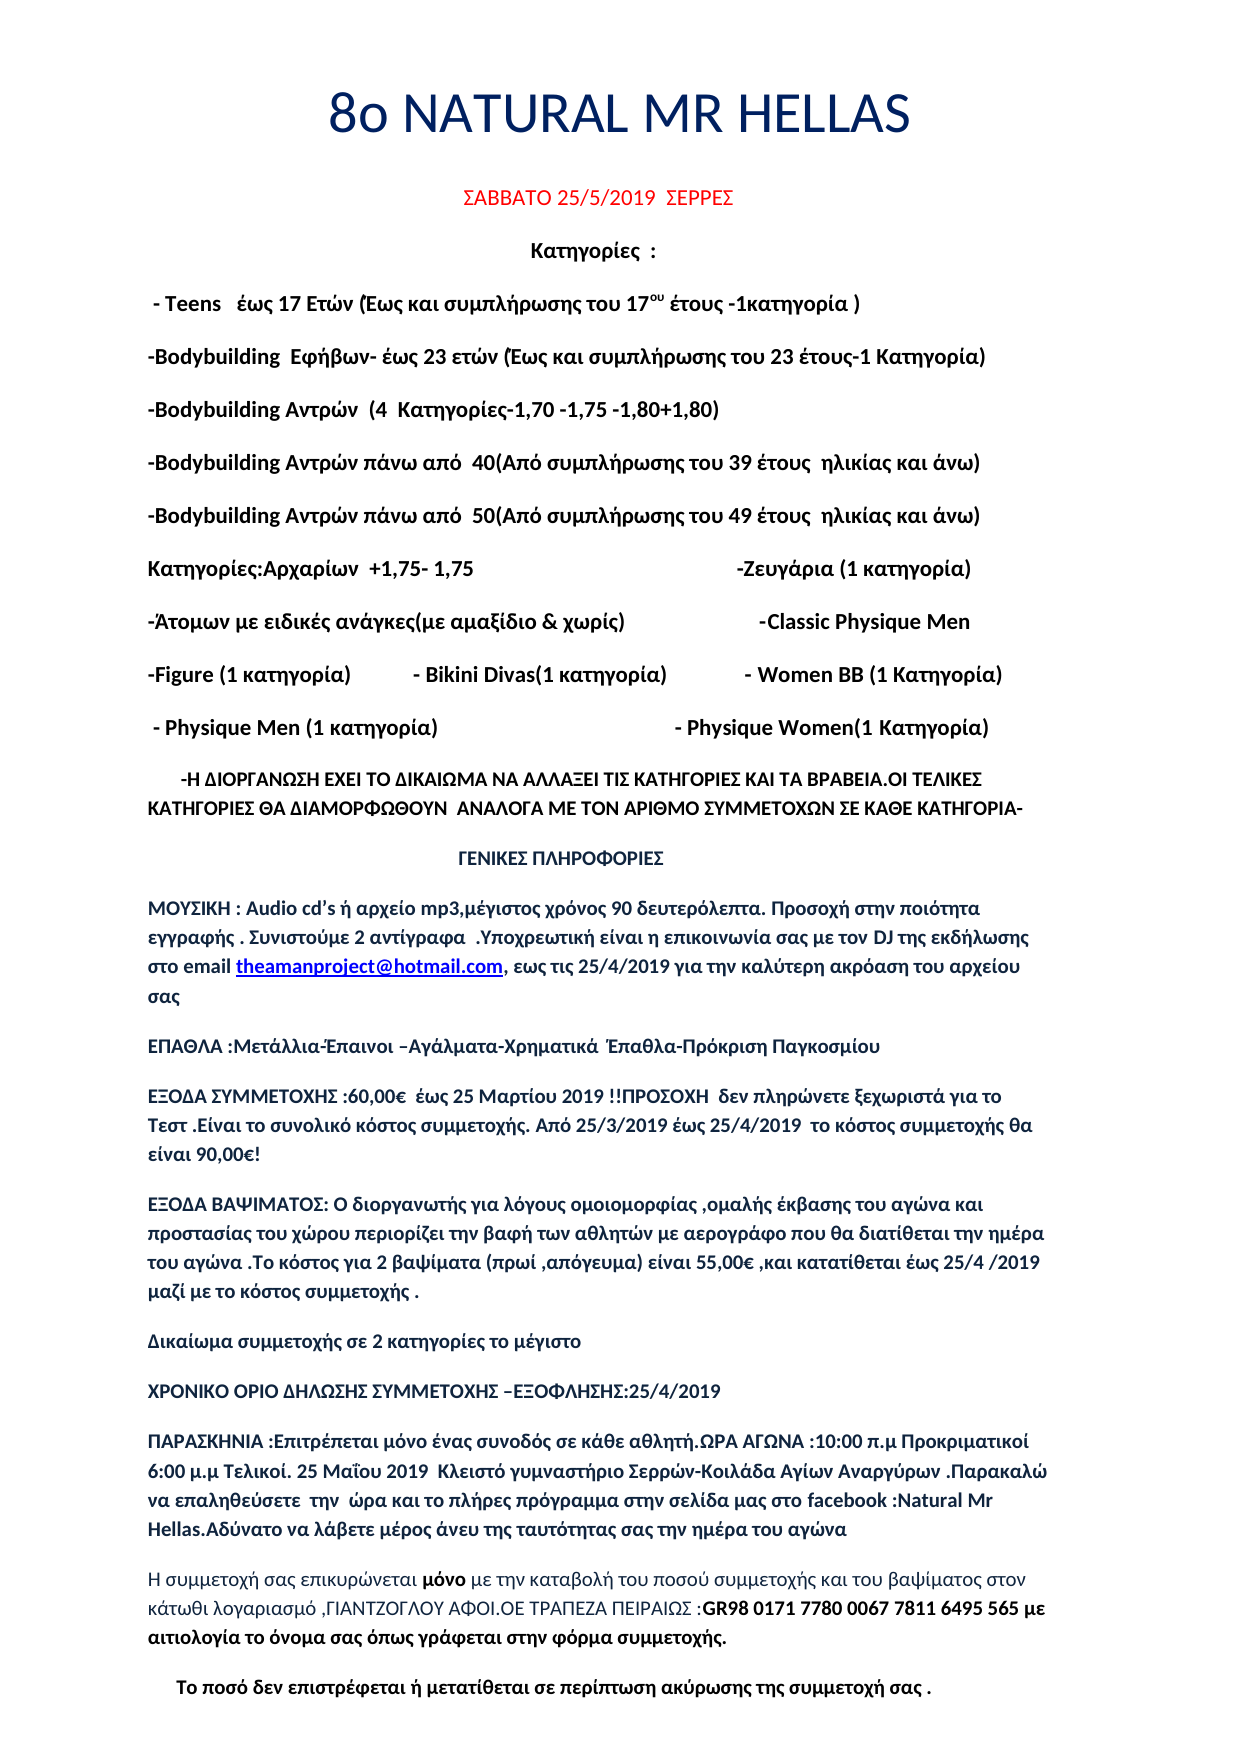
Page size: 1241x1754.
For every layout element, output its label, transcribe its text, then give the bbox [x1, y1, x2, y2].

text -Βοdybuilding Αντρών (4 Kατηγορίες-1,70 -1,75 -1,80+1,80) [148, 395, 1053, 423]
text H συμμετοχή σας επικυρώνεται μόνο με την καταβολή του ποσού συμμετοχής και του βαψίματος στον κάτωθι λογαριασμό ,ΓΙΑΝΤΖΟΓΛΟΥ ΑΦΟΙ.ΟΕ ΤΡΑΠΕΖΑ ΠΕΙΡΑΙΩΣ :GR98 0171 7780 0067 7811 6495 565 με αιτιολογία το όνομα σας όπως γράφεται στην φόρμα συμμετοχής. [148, 1566, 1053, 1650]
text -Βοdybuilding Εφήβων- έως 23 ετών (Έως και συμπλήρωσης του 23 έτους-1 Κατηγορία) [148, 342, 1053, 370]
text To ποσό δεν επιστρέφεται ή μετατίθεται σε περίπτωση ακύρωσης της συμμετοχή σας . [148, 1674, 1053, 1700]
text - Physique Men (1 κατηγορία) - Physique Women(1 Κατηγορία) [148, 713, 1053, 741]
text ΣΑΒΒΑΤΟ 25/5/2019 ΣΕΡΡΕΣ [148, 183, 1053, 211]
text Δικαίωμα συμμετοχής σε 2 κατηγορίες το μέγιστο [148, 1329, 1053, 1354]
text 8o NATURAL MR HELLAS [148, 76, 1053, 147]
text ΕΠΑΘΛΑ :Μετάλλια-Έπαινοι –Αγάλματα-Χρηματικά Έπαθλα-Πρόκριση Παγκοσμίου [148, 1033, 1053, 1058]
text Κατηγορίες:Αρχαρίων +1,75- 1,75 -Ζευγάρια (1 κατηγορία) [148, 554, 1053, 582]
text -Άτομων με ειδικές ανάγκες(με αμαξίδιο & χωρίς) -Classic Physique Men [148, 607, 1053, 635]
text ΜΟΥΣΙΚΗ : Audio cd’s ή αρχείο mp3,μέγιστος χρόνος 90 δευτερόλεπτα. Προσοχή στην ποιότητα εγγραφής . Συνιστούμε 2 αντίγραφα .Υποχρεωτική είναι η επικοινωνία σας με τον DJ της εκδήλωσης στο email theamanproject@hotmail.com, εως τις 25/4/2019 για την καλύτερη ακρόαση του αρχείου σας [148, 895, 1053, 1008]
text -Βοdybuilding Aντρών πάνω από 40(Από συμπλήρωσης του 39 έτους ηλικίας και άνω) [148, 448, 1053, 476]
text -Βοdybuilding Aντρών πάνω από 50(Από συμπλήρωσης του 49 έτους ηλικίας και άνω) [148, 501, 1053, 529]
text ΧΡΟΝΙΚΟ ΟΡΙΟ ΔΗΛΩΣΗΣ ΣΥΜΜΕΤΟΧΗΣ –ΕΞOΦΛΗΣΗΣ:25/4/2019 [148, 1379, 1053, 1404]
text -Η ΔΙΟΡΓΑΝΩΣΗ ΕΧΕΙ ΤΟ ΔΙΚΑΙΩΜΑ ΝΑ ΑΛΛΑΞΕΙ ΤΙΣ ΚΑΤΗΓΟΡΙΕΣ ΚΑΙ ΤΑ ΒΡΑΒΕΙΑ.ΟΙ ΤΕΛΙΚΕΣ ΚΑΤΗΓΟΡΙΕΣ ΘΑ ΔΙΑΜΟΡΦΩΘΟΥΝ ΑΝΑΛΟΓΑ ΜΕ ΤΟΝ ΑΡΙΘΜΟ ΣΥΜΜΕΤΟΧΩΝ ΣΕ ΚΑΘΕ ΚΑΤΗΓΟΡΙΑ- [148, 766, 1053, 821]
text - Τeens έως 17 Ετών (Έως και συμπλήρωσης του 17ου έτους -1κατηγορία ) [148, 289, 1053, 317]
text ΕΞΟΔΑ ΒΑΨΙΜΑΤΟΣ: Ο διοργανωτής για λόγους ομοιομορφίας ,ομαλής έκβασης του αγώνα και προστασίας του χώρου περιορίζει την βαφή των αθλητών με αερογράφο που θα διατίθεται την ημέρα του αγώνα .Το κόστος για 2 βαψίματα (πρωί ,απόγευμα) είναι 55,00€ ,και κατατίθεται έως 25/4 /2019 μαζί με το κόστος συμμετοχής . [148, 1191, 1053, 1304]
text ΓΕΝΙΚΕΣ ΠΛΗΡΟΦΟΡΙΕΣ [148, 845, 1053, 871]
text -Figure (1 κατηγορία) - Bikini Divas(1 κατηγορία) - Women ΒΒ (1 Κατηγορία) [148, 660, 1053, 688]
text ΕΞΟΔΑ ΣΥΜΜΕΤΟΧΗΣ :60,00€ έως 25 Μαρτίου 2019 !!ΠΡΟΣΟΧΗ δεν πληρώνετε ξεχωριστά για το Τεστ .Είναι το συνολικό κόστος συμμετοχής. Από 25/3/2019 έως 25/4/2019 το κόστος συμμετοχής θα είναι 90,00€! [148, 1083, 1053, 1167]
text ΠΑΡΑΣΚΗΝΙΑ :Επιτρέπεται μόνο ένας συνοδός σε κάθε αθλητή.ΏΡΑ ΑΓΏΝΑ :10:00 π.μ Προκριματικοί 6:00 μ.μ Τελικοί. 25 Μαΐου 2019 Κλειστό γυμναστήριο Σερρών-Κοιλάδα Αγίων Αναργύρων .Παρακαλώ να επαληθεύσετε την ώρα και το πλήρες πρόγραμμα στην σελίδα μας στο facebook :Natural Mr Hellas.Αδύνατο να λάβετε μέρος άνευ της ταυτότητας σας την ημέρα του αγώνα [148, 1429, 1053, 1542]
text Κατηγορίες : [148, 236, 1053, 264]
